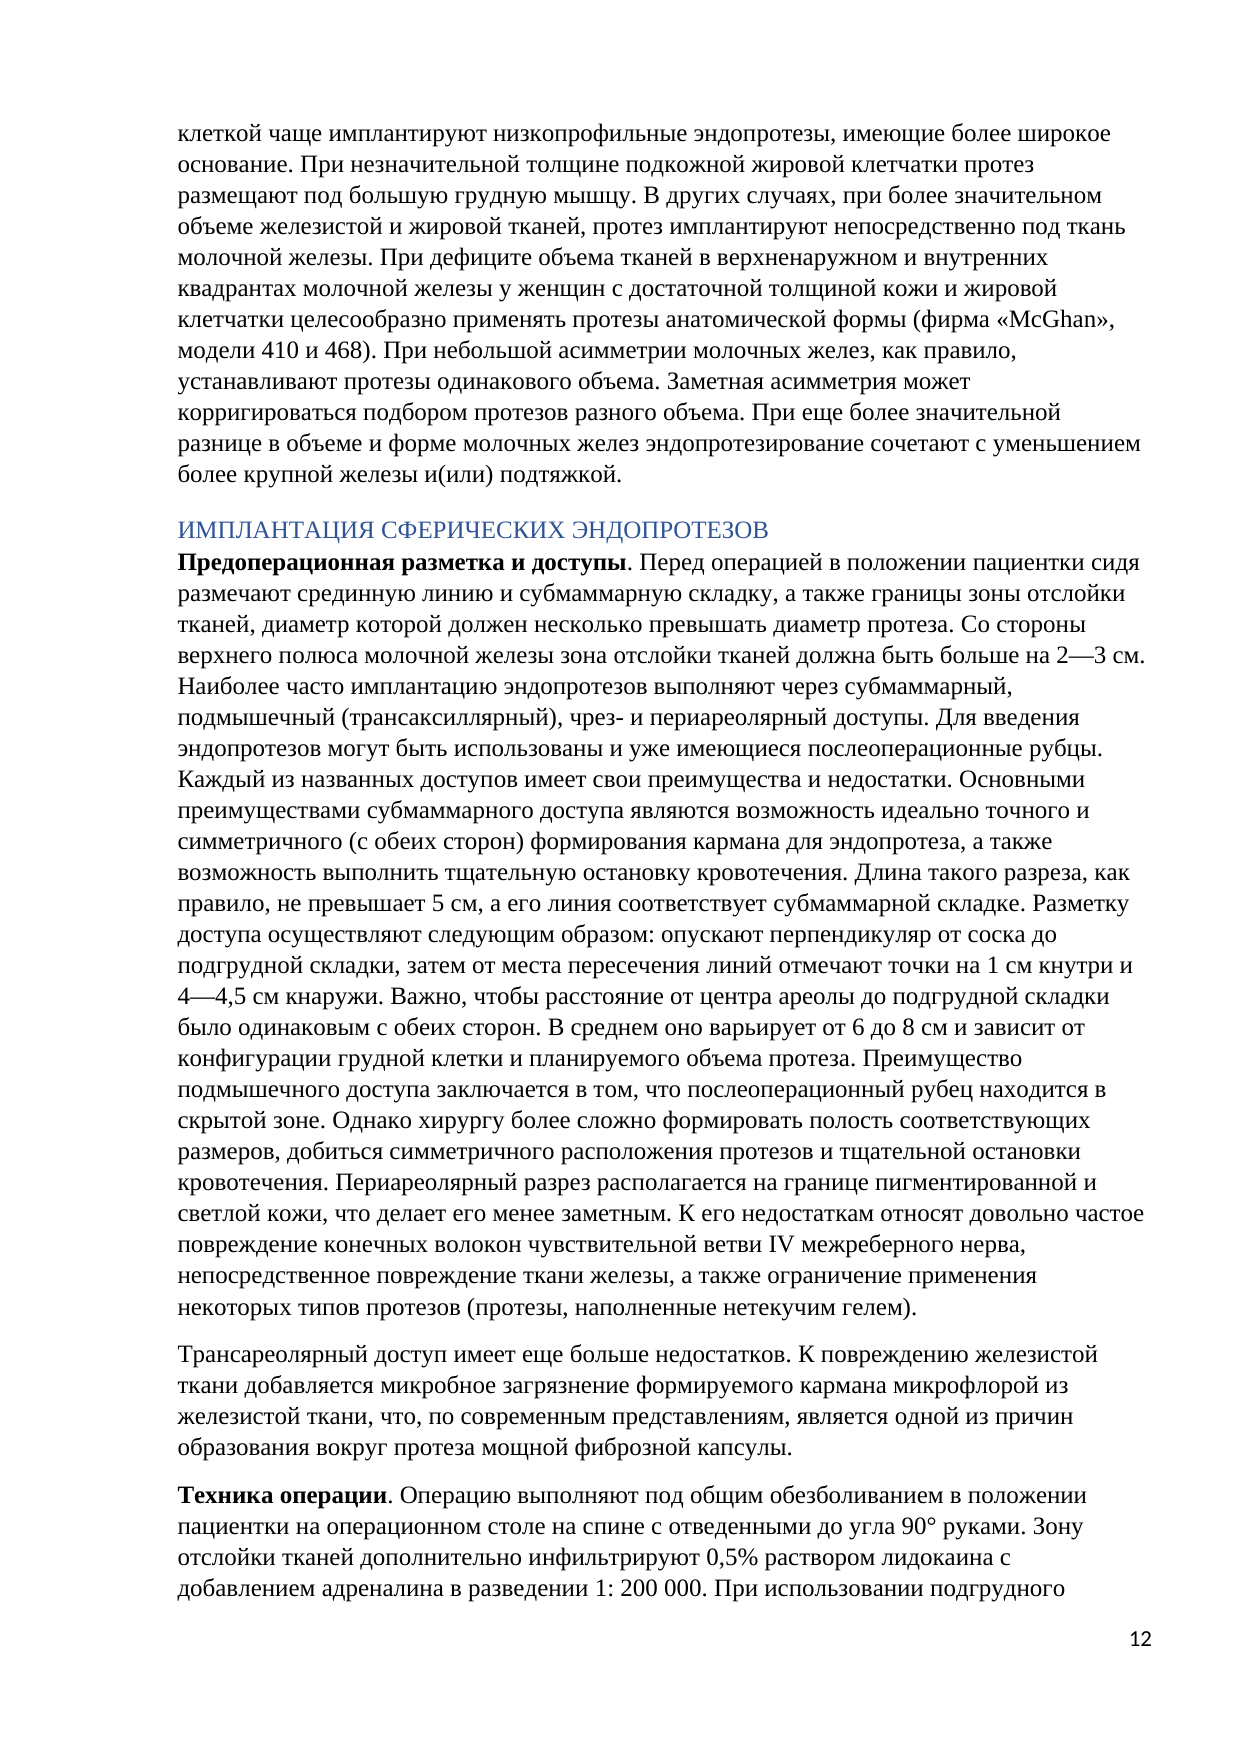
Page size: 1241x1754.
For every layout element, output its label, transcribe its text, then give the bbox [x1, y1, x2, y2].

text Трансареолярный доступ имеет еще больше недостатков. К повреждению железистой ткани добавляется микробное загрязнение формируемого кармана микрофлорой из железистой ткани, что, по современным представлениям, является одной из причин образования вокруг протеза мощной фиброзной капсулы. [177, 1339, 1152, 1461]
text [177, 1480, 1152, 1602]
subtitle ИМПЛАНТАЦИЯ СФЕРИЧЕСКИХ ЭНДОПРОТЕЗОВ [177, 516, 1152, 544]
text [177, 118, 1152, 488]
text Предоперационная разметка и доступы. Перед операцией в положении пациентки сидя размечают срединную линию и субмаммарную складку, а также границы зоны отслойки тканей, диаметр которой должен несколько превышать диаметр протеза. Со стороны верхнего полюса молочной железы зона отслойки тканей должна быть больше на 2—3 см. Наиболее часто имплантацию эндопротезов выполняют через субмаммарный, подмышечный (трансаксиллярный), чрез- и периареолярный доступы. Для введения эндопротезов могут быть использованы и уже имеющиеся послеоперационные рубцы. Каждый из названных доступов имеет свои преимущества и недостатки. Основными преимуществами субмаммарного доступа являются возможность идеально точного и симметричного (с обеих сторон) формирования кармана для эндопротеза, а также возможность выполнить тщательную остановку кровотечения. Длина такого разреза, как правило, не превышает 5 см, а его линия соответствует субмаммарной складке. Разметку доступа осуществляют следующим образом: опускают перпендикуляр от соска до подгрудной складки, затем от места пересечения линий отмечают точки на 1 см кнутри и 4—4,5 см кнаружи. Важно, чтобы расстояние от центра ареолы до подгрудной складки было одинаковым с обеих сторон. В среднем оно варьирует от 6 до 8 см и зависит от конфигурации грудной клетки и планируемого объема протеза. Преимущество подмышечного доступа заключается в том, что послеоперационный рубец находится в скрытой зоне. Однако хирургу более сложно формировать полость соответствующих размеров, добиться симметричного расположения протезов и тщательной остановки кровотечения. Периареолярный разрез располагается на границе пигментированной и светлой кожи, что делает его менее заметным. К его недостаткам относят довольно частое повреждение конечных волокон чувствительной ветви IV межреберного нерва, непосредственное повреждение ткани железы, а также ограничение применения некоторых типов протезов (протезы, наполненные нетекучим гелем). [177, 547, 1152, 1320]
